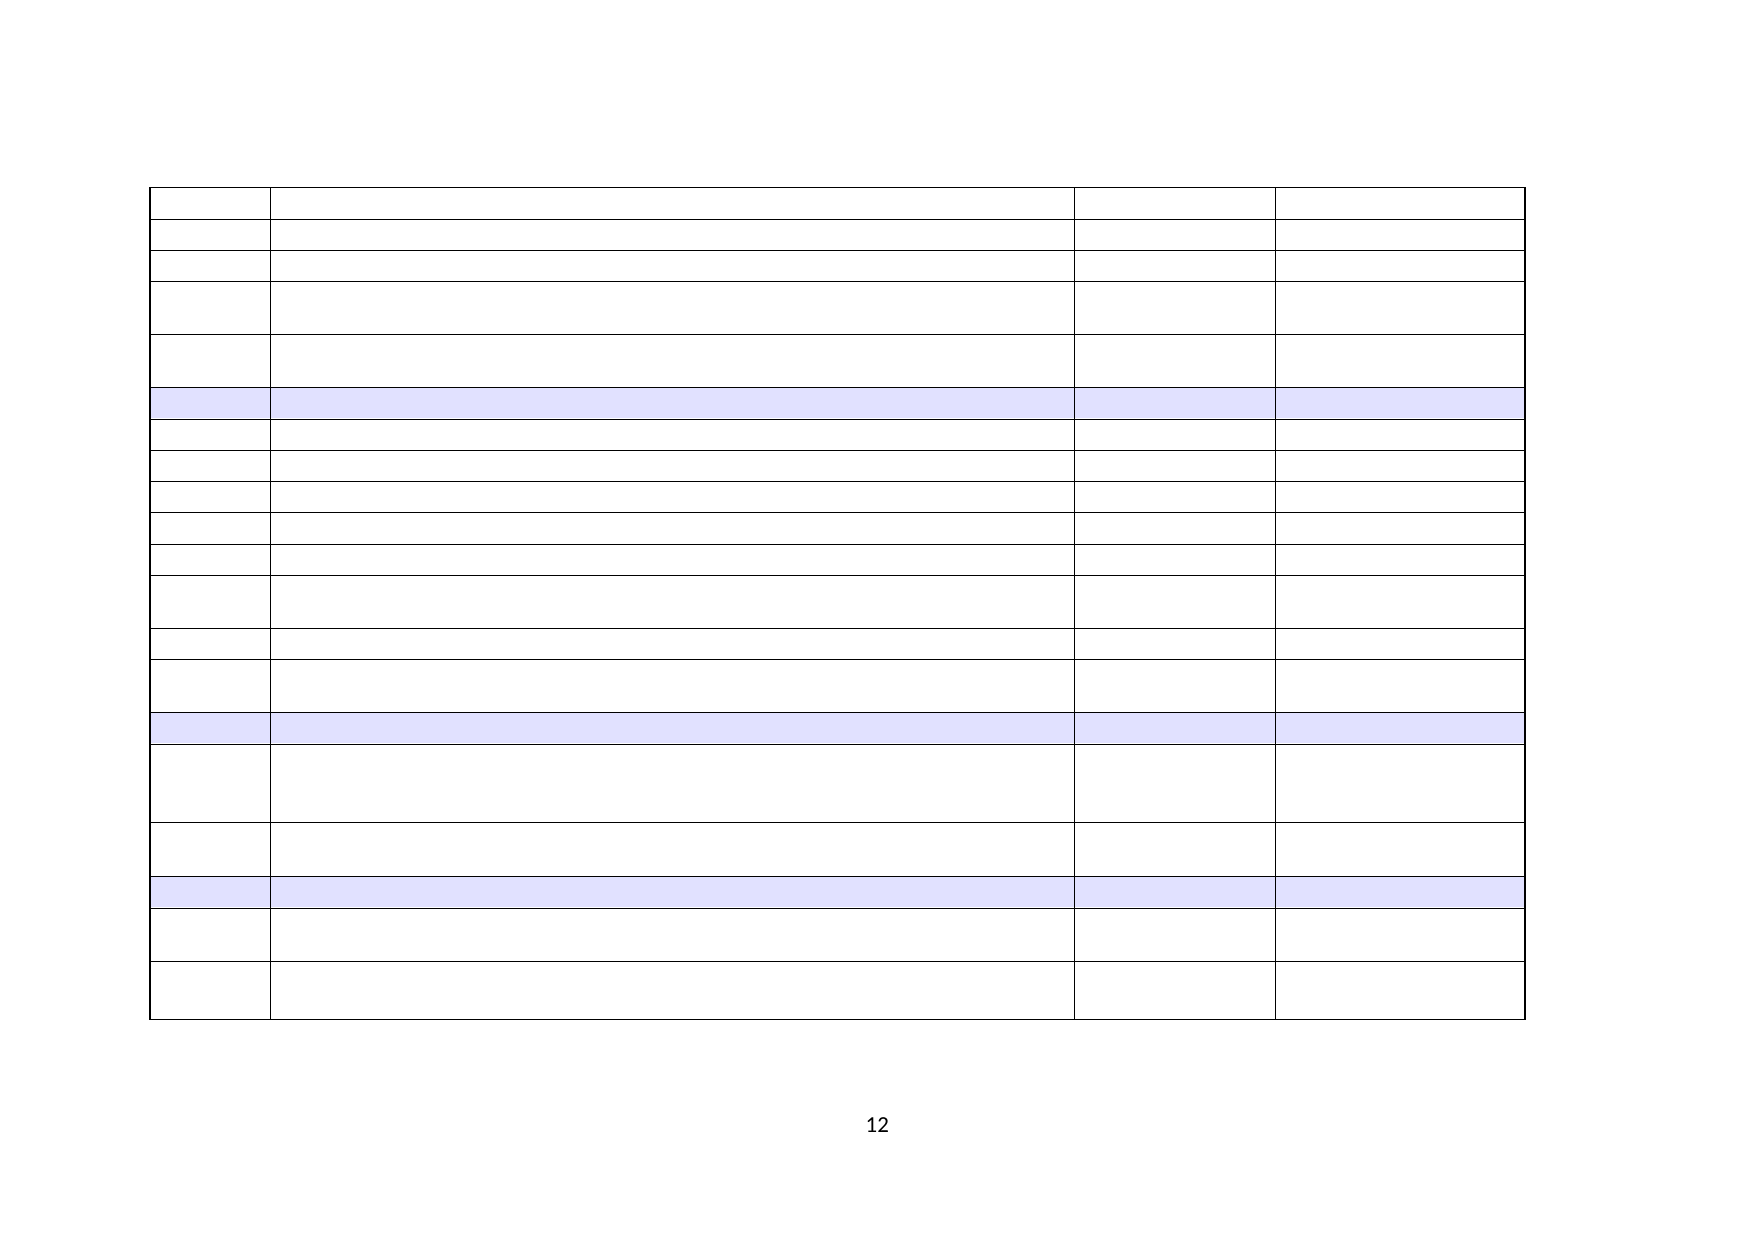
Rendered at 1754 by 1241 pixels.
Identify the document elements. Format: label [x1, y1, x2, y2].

table_cell [151, 282, 270, 334]
table_cell [151, 909, 270, 961]
table_cell [151, 482, 270, 512]
table_cell [1276, 282, 1524, 334]
table_cell [1276, 451, 1524, 481]
table_cell [151, 745, 270, 822]
table_cell [1276, 482, 1524, 512]
table_cell [1075, 660, 1275, 712]
table_cell [1276, 576, 1524, 628]
table_cell [271, 335, 1074, 387]
table_cell [151, 220, 270, 250]
table_cell [1075, 823, 1275, 876]
table_cell [1075, 282, 1275, 334]
table_cell [1276, 745, 1524, 822]
table_cell [1276, 909, 1524, 961]
table_cell [271, 909, 1074, 961]
table_cell [1075, 188, 1275, 218]
table_cell [271, 451, 1074, 481]
table_cell [1075, 745, 1275, 822]
table_cell [1276, 962, 1524, 1018]
table_cell [1276, 188, 1524, 218]
table_cell [1075, 576, 1275, 628]
table_cell [1276, 545, 1524, 575]
table_cell [271, 513, 1074, 543]
table_cell [1276, 420, 1524, 450]
table_cell [1075, 877, 1275, 907]
table_cell [1075, 962, 1275, 1018]
table_cell [151, 388, 270, 418]
table_cell [1075, 251, 1275, 281]
table_cell [1075, 713, 1275, 743]
table_cell [151, 576, 270, 628]
table_cell [151, 877, 270, 907]
table_cell [151, 251, 270, 281]
table_cell [1075, 388, 1275, 418]
table_cell [271, 188, 1074, 218]
table_cell [271, 282, 1074, 334]
table_cell [1075, 451, 1275, 481]
table_cell [1276, 513, 1524, 543]
table_cell [271, 629, 1074, 659]
table_cell [1276, 877, 1524, 907]
table_cell [271, 576, 1074, 628]
table_cell [271, 823, 1074, 876]
table_cell [151, 451, 270, 481]
table_cell [1075, 482, 1275, 512]
table_cell [271, 545, 1074, 575]
table_cell [271, 962, 1074, 1018]
table_cell [271, 420, 1074, 450]
table_cell [151, 962, 270, 1018]
table_cell [151, 335, 270, 387]
table_cell [1075, 513, 1275, 543]
table_cell [151, 545, 270, 575]
table_cell [151, 513, 270, 543]
table_cell [1276, 251, 1524, 281]
table_cell [151, 823, 270, 876]
table_cell [1276, 388, 1524, 418]
table_cell [271, 660, 1074, 712]
table_cell [271, 220, 1074, 250]
table_cell [1276, 335, 1524, 387]
table_cell [151, 713, 270, 743]
table_cell [271, 388, 1074, 418]
table_cell [271, 251, 1074, 281]
table_cell [271, 877, 1074, 907]
table_cell [1075, 909, 1275, 961]
table_cell [1276, 823, 1524, 876]
table_cell [1075, 220, 1275, 250]
table_cell [1276, 713, 1524, 743]
table_cell [1075, 335, 1275, 387]
table_cell [271, 482, 1074, 512]
table_cell [151, 629, 270, 659]
table_cell [271, 713, 1074, 743]
table_cell [1276, 660, 1524, 712]
table_cell [271, 745, 1074, 822]
table_cell [151, 660, 270, 712]
table_cell [1075, 420, 1275, 450]
table_cell [1075, 545, 1275, 575]
table_cell [1075, 629, 1275, 659]
table_cell [151, 188, 270, 218]
table_cell [151, 420, 270, 450]
table_cell [1276, 220, 1524, 250]
table_cell [1276, 629, 1524, 659]
